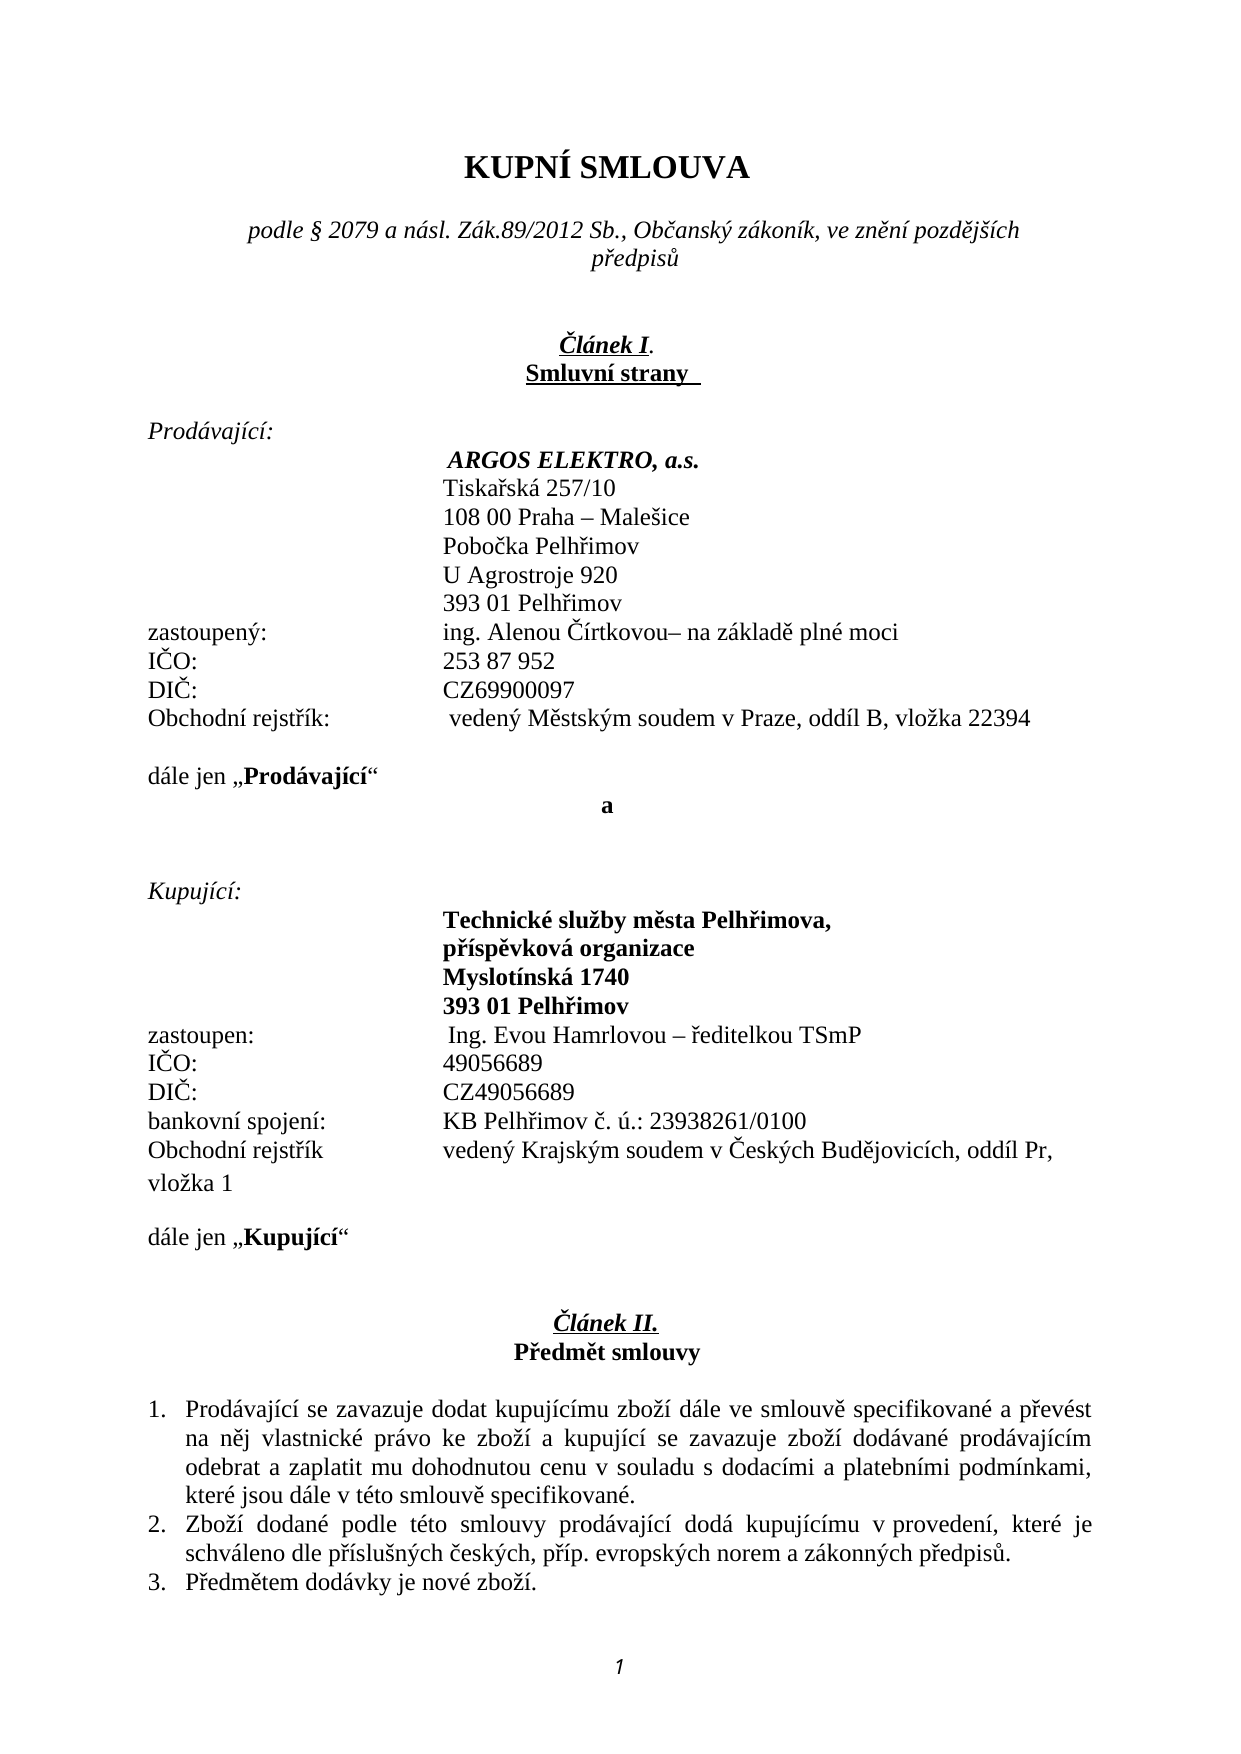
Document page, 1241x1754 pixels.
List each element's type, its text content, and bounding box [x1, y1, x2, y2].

list Zboží dodané podle této smlouvy prodávající dodá kupujícímu v provedení, které je schváleno dle příslušných českých, příp. evropských norem a zákonných předpisů. [148, 1509, 1093, 1567]
text zastoupen: Ing. Evou Hamrlovou – ředitelkou TSmP [148, 1020, 1066, 1048]
text KUPNÍ SMLOUVA [148, 148, 1066, 186]
text podle § 2079 a násl. Zák.89/2012 Sb., Občanský zákoník, ve znění pozdějších předpisů [204, 215, 1066, 272]
text Předmět smlouvy [148, 1337, 1066, 1365]
text Myslotínská 1740 [369, 962, 1093, 991]
text 393 01 Pelhřimov [148, 588, 1093, 617]
text Obchodní rejstřík: vedený Městským soudem v Praze, oddíl B, vložka 22394 [148, 703, 1093, 732]
text IČO: 49056689 [148, 1048, 1093, 1077]
text Smluvní strany [148, 358, 1066, 387]
text U Agrostroje 920 [148, 560, 1093, 588]
text Kupující: [148, 876, 1066, 905]
text Technické služby města Pelhřimova, [369, 905, 1093, 933]
text bankovní spojení: KB Pelhřimov č. ú.: 23938261/0100 [148, 1106, 1093, 1135]
list Prodávající se zavazuje dodat kupujícímu zboží dále ve smlouvě specifikované a převést na něj vlastnické právo ke zboží a kupující se zavazuje zboží dodávané prodávajícím odebrat a zaplatit mu dohodnutou cenu v souladu s dodacími a platebními podmínkami, které jsou dále v této smlouvě specifikované. [148, 1394, 1093, 1509]
text Pobočka Pelhřimov [148, 531, 1093, 560]
list Předmětem dodávky je nové zboží. [148, 1567, 1093, 1595]
text 108 00 Praha – Malešice [148, 502, 1093, 531]
text Článek I. [148, 330, 1066, 358]
text Prodávající: [148, 416, 1066, 445]
text DIČ: CZ49056689 [148, 1077, 1093, 1106]
text a [148, 790, 1066, 818]
text dále jen „Kupující“ [148, 1222, 1066, 1250]
text IČO: 253 87 952 [148, 646, 1093, 675]
subtitle ARGOS ELEKTRO, a.s. [148, 445, 1093, 473]
text 393 01 Pelhřimov [369, 991, 1093, 1020]
text Tiskařská 257/10 [148, 473, 1093, 502]
text Článek II. [148, 1308, 1066, 1337]
text dále jen „Prodávající“ [148, 761, 1066, 790]
text zastoupený: ing. Alenou Čírtkovou– na základě plné moci [148, 617, 1093, 646]
text příspěvková organizace [369, 933, 1093, 962]
text DIČ: CZ69900097 [148, 675, 1093, 703]
list Obchodní rejstřík vedený Krajským soudem v Českých Budějovicích, oddíl Pr, vložka 1 [148, 1135, 1093, 1196]
